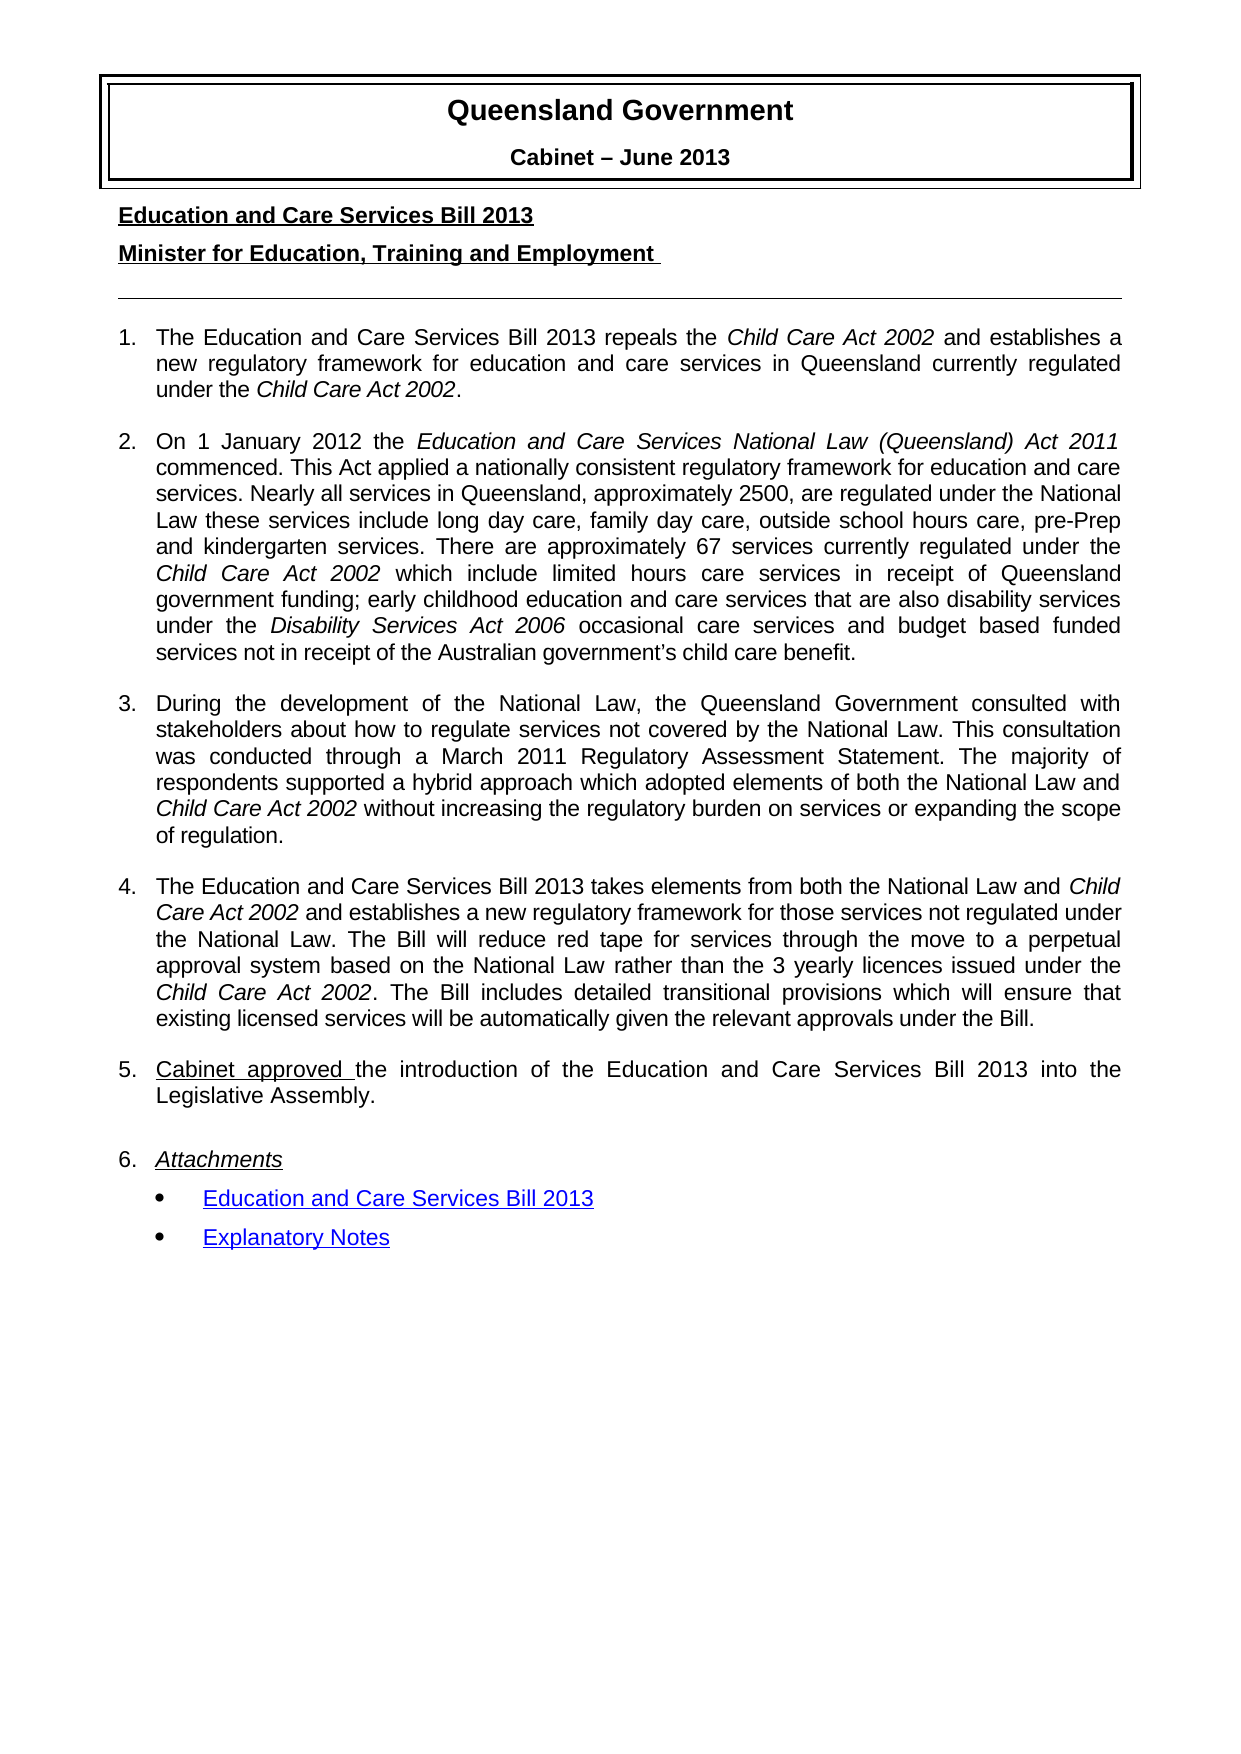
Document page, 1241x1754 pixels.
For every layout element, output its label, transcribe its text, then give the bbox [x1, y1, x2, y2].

list Explanatory Notes [155, 1224, 1122, 1251]
list The Education and Care Services Bill 2013 repeals the Child Care Act 2002 and establishes a new regulatory framework for education and care services in Queensland currently regulated under the Child Care Act 2002. [118, 324, 1122, 403]
list The Education and Care Services Bill 2013 takes elements from both the National Law and Child Care Act 2002 and establishes a new regulatory framework for those services not regulated under the National Law. The Bill will reduce red tape for services through the move to a perpetual approval system based on the National Law rather than the 3 yearly licences issued under the Child Care Act 2002. The Bill includes detailed transitional provisions which will ensure that existing licensed services will be automatically given the relevant approvals under the Bill. [118, 873, 1122, 1031]
list On 1 January 2012 the Education and Care Services National Law (Queensland) Act 2011 commenced. This Act applied a nationally consistent regulatory framework for education and care services. Nearly all services in Queensland, approximately 2500, are regulated under the National Law these services include long day care, family day care, outside school hours care, pre-Prep and kindergarten services. There are approximately 67 services currently regulated under the Child Care Act 2002 which include limited hours care services in receipt of Queensland government funding; early childhood education and care services that are also disability services under the Disability Services Act 2006 occasional care services and budget based funded services not in receipt of the Australian government’s child care benefit. [118, 428, 1122, 665]
list Attachments [118, 1146, 1122, 1173]
list Cabinet approved the introduction of the Education and Care Services Bill 2013 into the Legislative Assembly. [118, 1056, 1122, 1109]
list Education and Care Services Bill 2013 [155, 1185, 1122, 1212]
list During the development of the National Law, the Queensland Government consulted with stakeholders about how to regulate services not covered by the National Law. This consultation was conducted through a March 2011 Regulatory Assessment Statement. The majority of respondents supported a hybrid approach which adopted elements of both the National Law and Child Care Act 2002 without increasing the regulatory burden on services or expanding the scope of regulation. [118, 690, 1122, 848]
